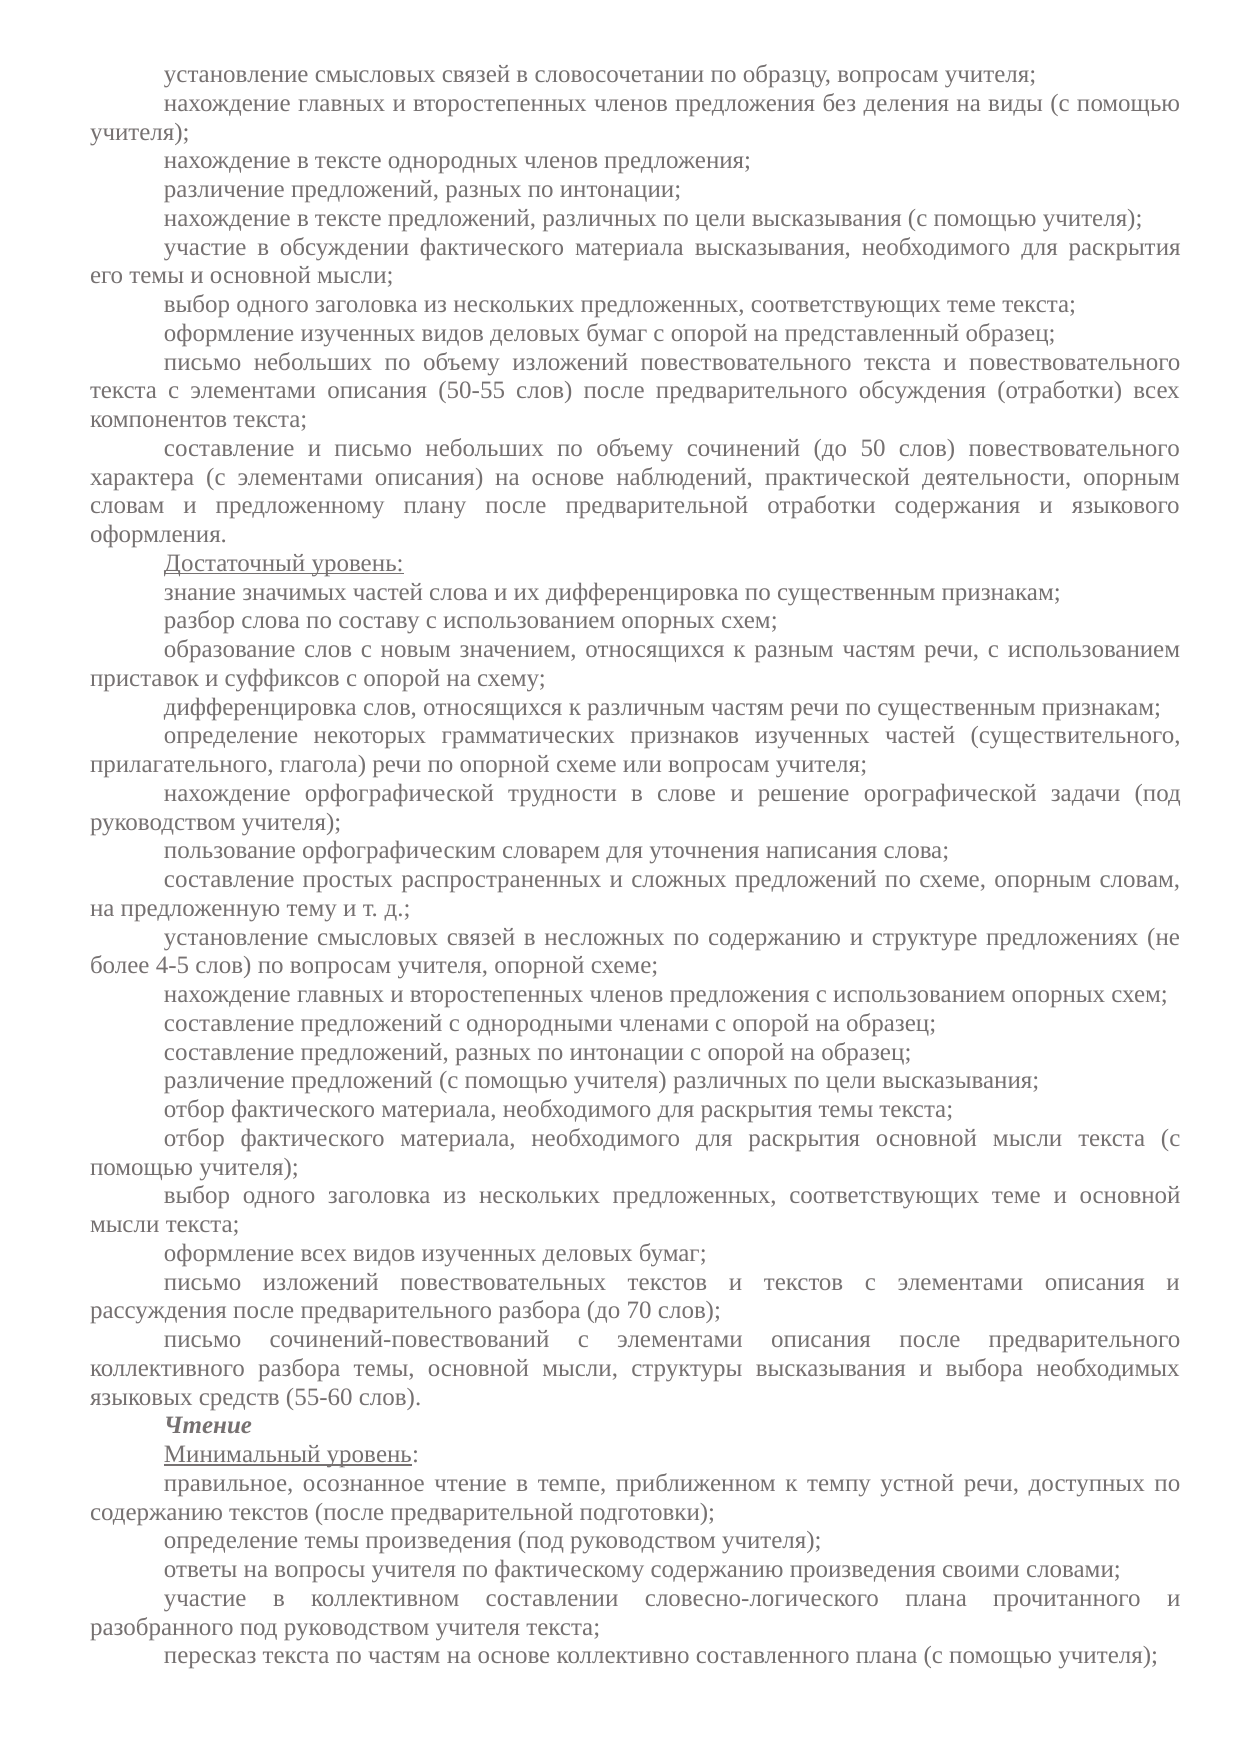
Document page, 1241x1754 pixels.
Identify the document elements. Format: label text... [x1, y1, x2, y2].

text оформление изученных видов деловых бумаг с опорой на представленный образец; [90, 318, 1181, 347]
text составление и письмо небольших по объему сочинений (до 50 слов) повествовательного характера (с элементами описания) на основе наблюдений, практической деятельности, опорным словам и предложенному плану после предварительной отработки содержания и языкового оформления. [90, 433, 1181, 548]
text различение предложений, разных по интонации; [90, 174, 1181, 203]
text знание значимых частей слова и их дифференцировка по существенным признакам; [90, 577, 1181, 605]
text отбор фактического материала, необходимого для раскрытия основной мысли текста (с помощью учителя); [90, 1123, 1181, 1180]
text установление смысловых связей в несложных по содержанию и структуре предложениях (не более 4-5 слов) по вопросам учителя, опорной схеме; [90, 922, 1181, 979]
text оформление всех видов изученных деловых бумаг; [90, 1238, 1181, 1267]
text правильное, осознанное чтение в темпе, приближенном к темпу устной речи, доступных по содержанию текстов (после предварительной подготовки); [90, 1468, 1181, 1525]
text установление смысловых связей в словосочетании по образцу, вопросам учителя; [90, 59, 1181, 88]
text нахождение в тексте однородных членов предложения; [90, 145, 1181, 174]
list Минимальный уровень: [90, 1439, 1181, 1468]
text составление простых распространенных и сложных предложений по схеме, опорным словам, на предложенную тему и т. д.; [90, 864, 1181, 922]
text образование слов с новым значением, относящихся к разным частям речи, с использованием приставок и суффиксов с опорой на схему; [90, 634, 1181, 692]
text составление предложений с однородными членами с опорой на образец; [90, 1008, 1181, 1037]
text нахождение орфографической трудности в слове и решение орографической задачи (под руководством учителя); [90, 778, 1181, 835]
text пользование орфографическим словарем для уточнения написания слова; [90, 835, 1181, 864]
text Достаточный уровень: [90, 548, 1181, 577]
text участие в обсуждении фактического материала высказывания, необходимого для раскрытия его темы и основной мысли; [90, 232, 1181, 289]
text нахождение главных и второстепенных членов предложения с использованием опорных схем; [90, 979, 1181, 1008]
list Чтение [90, 1410, 1181, 1439]
text ответы на вопросы учителя по фактическому содержанию произведения своими словами; [90, 1554, 1181, 1583]
text выбор одного заголовка из нескольких предложенных, соответствующих теме текста; [90, 289, 1181, 318]
text пересказ текста по частям на основе коллективно составленного плана (с помощью учителя); [90, 1640, 1181, 1669]
text письмо небольших по объему изложений повествовательного текста и повествовательного текста с элементами описания (50-55 слов) после предварительного обсуждения (отработки) всех компонентов текста; [90, 347, 1181, 433]
text нахождение главных и второстепенных членов предложения без деления на виды (с помощью учителя); [90, 88, 1181, 145]
text различение предложений (с помощью учителя) различных по цели высказывания; [90, 1065, 1181, 1094]
text определение темы произведения (под руководством учителя); [90, 1525, 1181, 1554]
text разбор слова по составу с использованием опорных схем; [90, 605, 1181, 634]
text составление предложений, разных по интонации с опорой на образец; [90, 1037, 1181, 1065]
text отбор фактического материала, необходимого для раскрытия темы текста; [90, 1094, 1181, 1123]
text письмо сочинений-повествований с элементами описания после предварительного коллективного разбора темы, основной мысли, структуры высказывания и выбора необходимых языковых средств (55-60 слов). [90, 1324, 1181, 1410]
text определение некоторых грамматических признаков изученных частей (существительного, прилагательного, глагола) речи по опорной схеме или вопросам учителя; [90, 720, 1181, 778]
text нахождение в тексте предложений, различных по цели высказывания (с помощью учителя); [90, 203, 1181, 232]
text дифференцировка слов, относящихся к различным частям речи по существенным признакам; [90, 692, 1181, 720]
text выбор одного заголовка из нескольких предложенных, соответствующих теме и основной мысли текста; [90, 1180, 1181, 1238]
text участие в коллективном составлении словесно-логического плана прочитанного и разобранного под руководством учителя текста; [90, 1583, 1181, 1640]
text письмо изложений повествовательных текстов и текстов с элементами описания и рассуждения после предварительного разбора (до 70 слов); [90, 1267, 1181, 1324]
